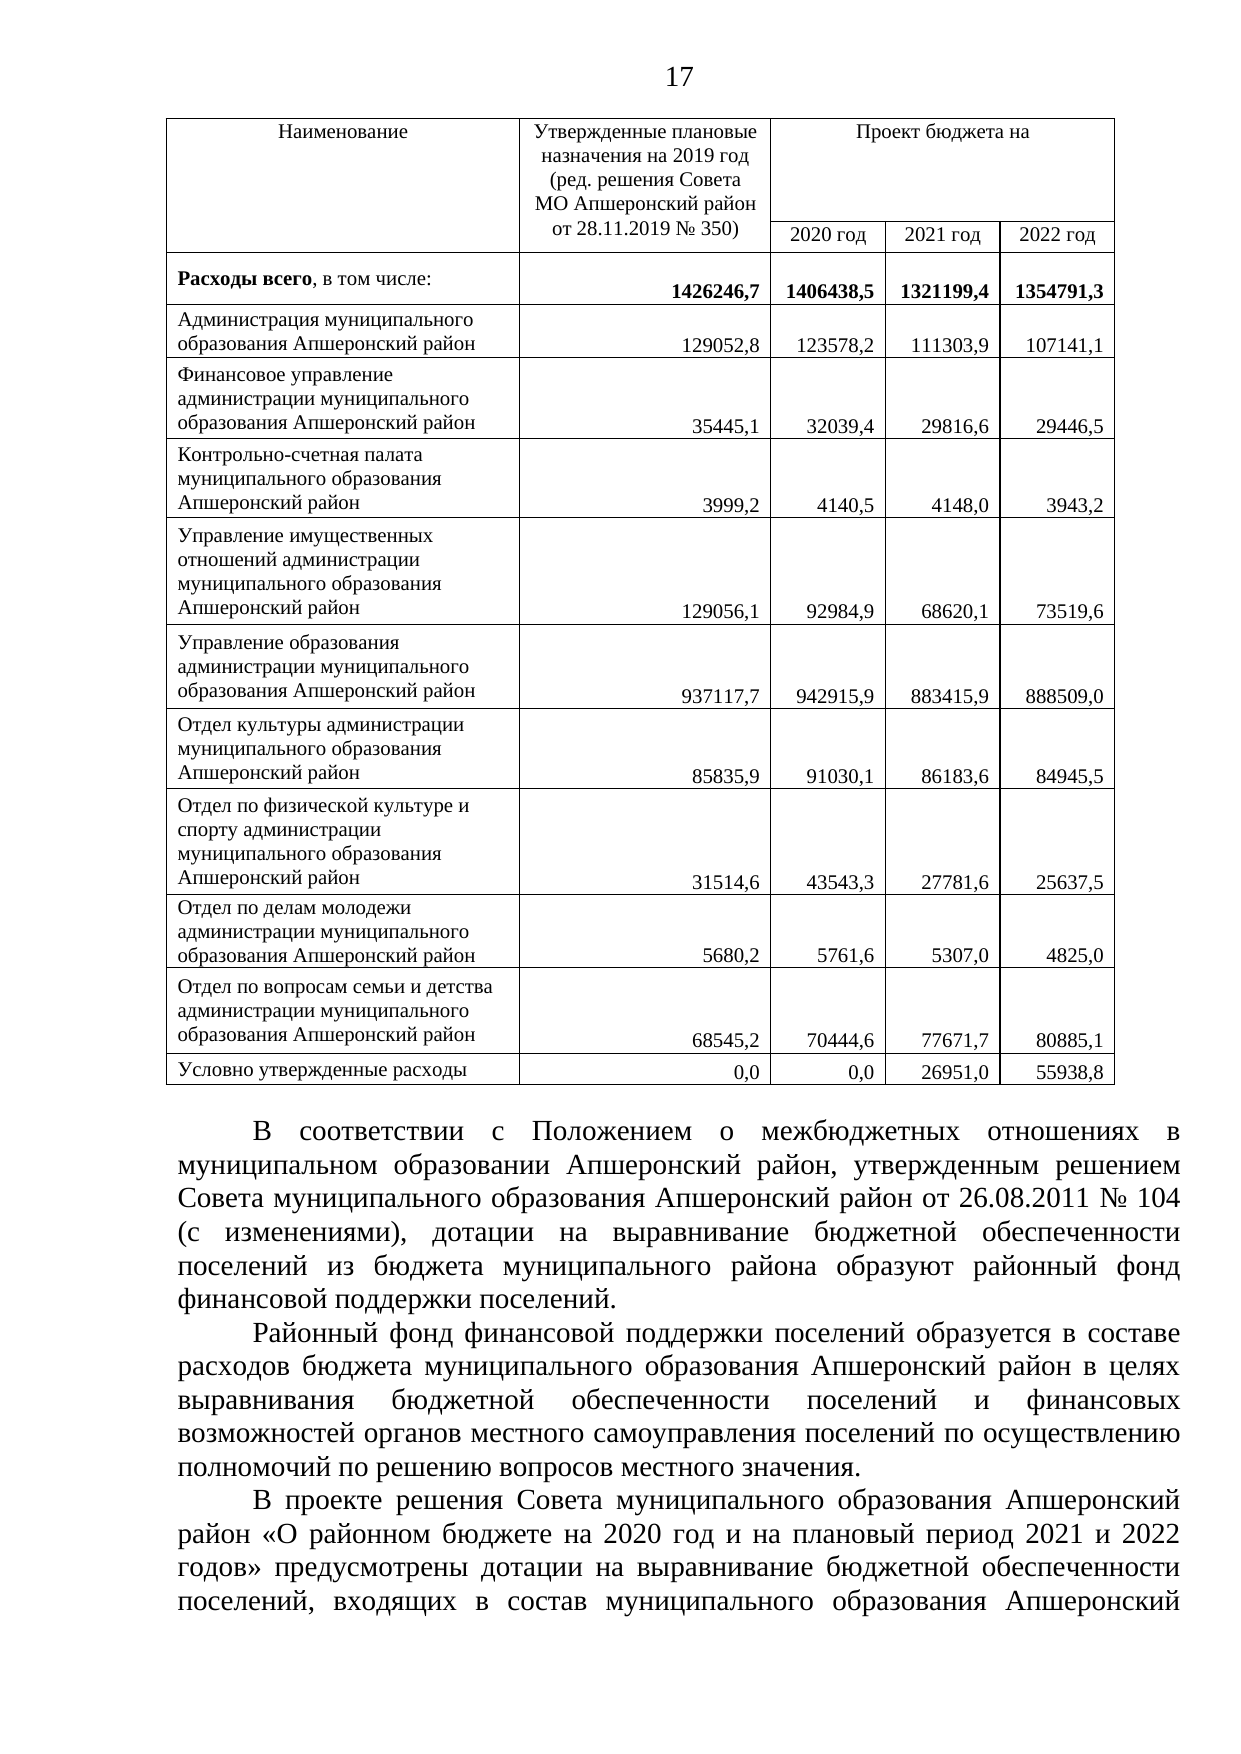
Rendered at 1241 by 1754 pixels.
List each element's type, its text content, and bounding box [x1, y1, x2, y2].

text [177, 1482, 1181, 1617]
table_cell 1426246,7 [520, 253, 770, 303]
table_cell 35445,1 [520, 358, 770, 438]
table_cell 883415,9 [886, 625, 999, 708]
table_cell 1406438,5 [771, 253, 885, 303]
table_cell 73519,6 [1001, 518, 1114, 623]
table_cell Отдел культуры администрации муниципального образования Апшеронский район [167, 709, 519, 788]
table_header Утвержденные плановые назначения на 2019 год (ред. решения Совета МО Апшеронский район от 28.11.2019 № 350) [520, 119, 770, 252]
table_cell 1321199,4 [886, 253, 999, 303]
table_cell Финансовое управление администрации муниципального образования Апшеронский район [167, 358, 519, 438]
table_cell 5761,6 [771, 895, 885, 967]
text В соответствии с Положением о межбюджетных отношениях в муниципальном образовании Апшеронский район, утвержденным решением Совета муниципального образования Апшеронский район от 26.08.2011 № 104 (с изменениями), дотации на выравнивание бюджетной обеспеченности поселений из бюджета муниципального района образуют районный фонд финансовой поддержки поселений. [177, 1113, 1181, 1315]
table_cell 31514,6 [520, 789, 770, 894]
table_cell 84945,5 [1001, 709, 1114, 788]
table_cell 55938,8 [1001, 1054, 1114, 1084]
table_cell 937117,7 [520, 625, 770, 708]
table_cell 888509,0 [1001, 625, 1114, 708]
table_cell 68545,2 [520, 968, 770, 1052]
table_cell 2021 год [886, 222, 999, 252]
table_cell 29446,5 [1001, 358, 1114, 438]
table_cell 111303,9 [886, 305, 999, 357]
table_cell Администрация муниципального образования Апшеронский район [167, 305, 519, 357]
table_cell 43543,3 [771, 789, 885, 894]
table_cell 27781,6 [886, 789, 999, 894]
table_cell 5680,2 [520, 895, 770, 967]
table_cell 5307,0 [886, 895, 999, 967]
table_cell 3999,2 [520, 439, 770, 517]
table_header Наименование [167, 119, 519, 252]
table_cell 3943,2 [1001, 439, 1114, 517]
table_cell 26951,0 [886, 1054, 999, 1084]
table_cell 86183,6 [886, 709, 999, 788]
table_cell Условно утвержденные расходы [167, 1054, 519, 1084]
table_cell 4148,0 [886, 439, 999, 517]
table_cell 2020 год [771, 222, 885, 252]
table_cell 1354791,3 [1001, 253, 1114, 303]
table_cell 107141,1 [1001, 305, 1114, 357]
table_cell 4825,0 [1001, 895, 1114, 967]
table_cell 29816,6 [886, 358, 999, 438]
table_cell Контрольно-счетная палата муниципального образования Апшеронский район [167, 439, 519, 517]
table_cell 80885,1 [1001, 968, 1114, 1052]
table_cell 85835,9 [520, 709, 770, 788]
table_cell 91030,1 [771, 709, 885, 788]
table_cell 25637,5 [1001, 789, 1114, 894]
table_cell Отдел по вопросам семьи и детства администрации муниципального образования Апшеронский район [167, 968, 519, 1052]
table_cell Расходы всего, в том числе: [167, 253, 519, 303]
table_cell 129056,1 [520, 518, 770, 623]
table_cell 0,0 [771, 1054, 885, 1084]
table_cell 129052,8 [520, 305, 770, 357]
table_cell 68620,1 [886, 518, 999, 623]
table_cell Управление имущественных отношений администрации муниципального образования Апшеронский район [167, 518, 519, 623]
table_cell 92984,9 [771, 518, 885, 623]
table_cell 32039,4 [771, 358, 885, 438]
table_cell Отдел по физической культуре и спорту администрации муниципального образования Апшеронский район [167, 789, 519, 894]
table_cell 70444,6 [771, 968, 885, 1052]
table_cell Отдел по делам молодежи администрации муниципального образования Апшеронский район [167, 895, 519, 967]
table_cell 123578,2 [771, 305, 885, 357]
table_cell 4140,5 [771, 439, 885, 517]
table_cell 942915,9 [771, 625, 885, 708]
table_cell 77671,7 [886, 968, 999, 1052]
table_header Проект бюджета на [771, 119, 1114, 221]
text Районный фонд финансовой поддержки поселений образуется в составе расходов бюджета муниципального образования Апшеронский район в целях выравнивания бюджетной обеспеченности поселений и финансовых возможностей органов местного самоуправления поселений по осуществлению полномочий по решению вопросов местного значения. [177, 1315, 1181, 1482]
table_cell 0,0 [520, 1054, 770, 1084]
table_cell Управление образования администрации муниципального образования Апшеронский район [167, 625, 519, 708]
table_cell 2022 год [1001, 222, 1114, 252]
